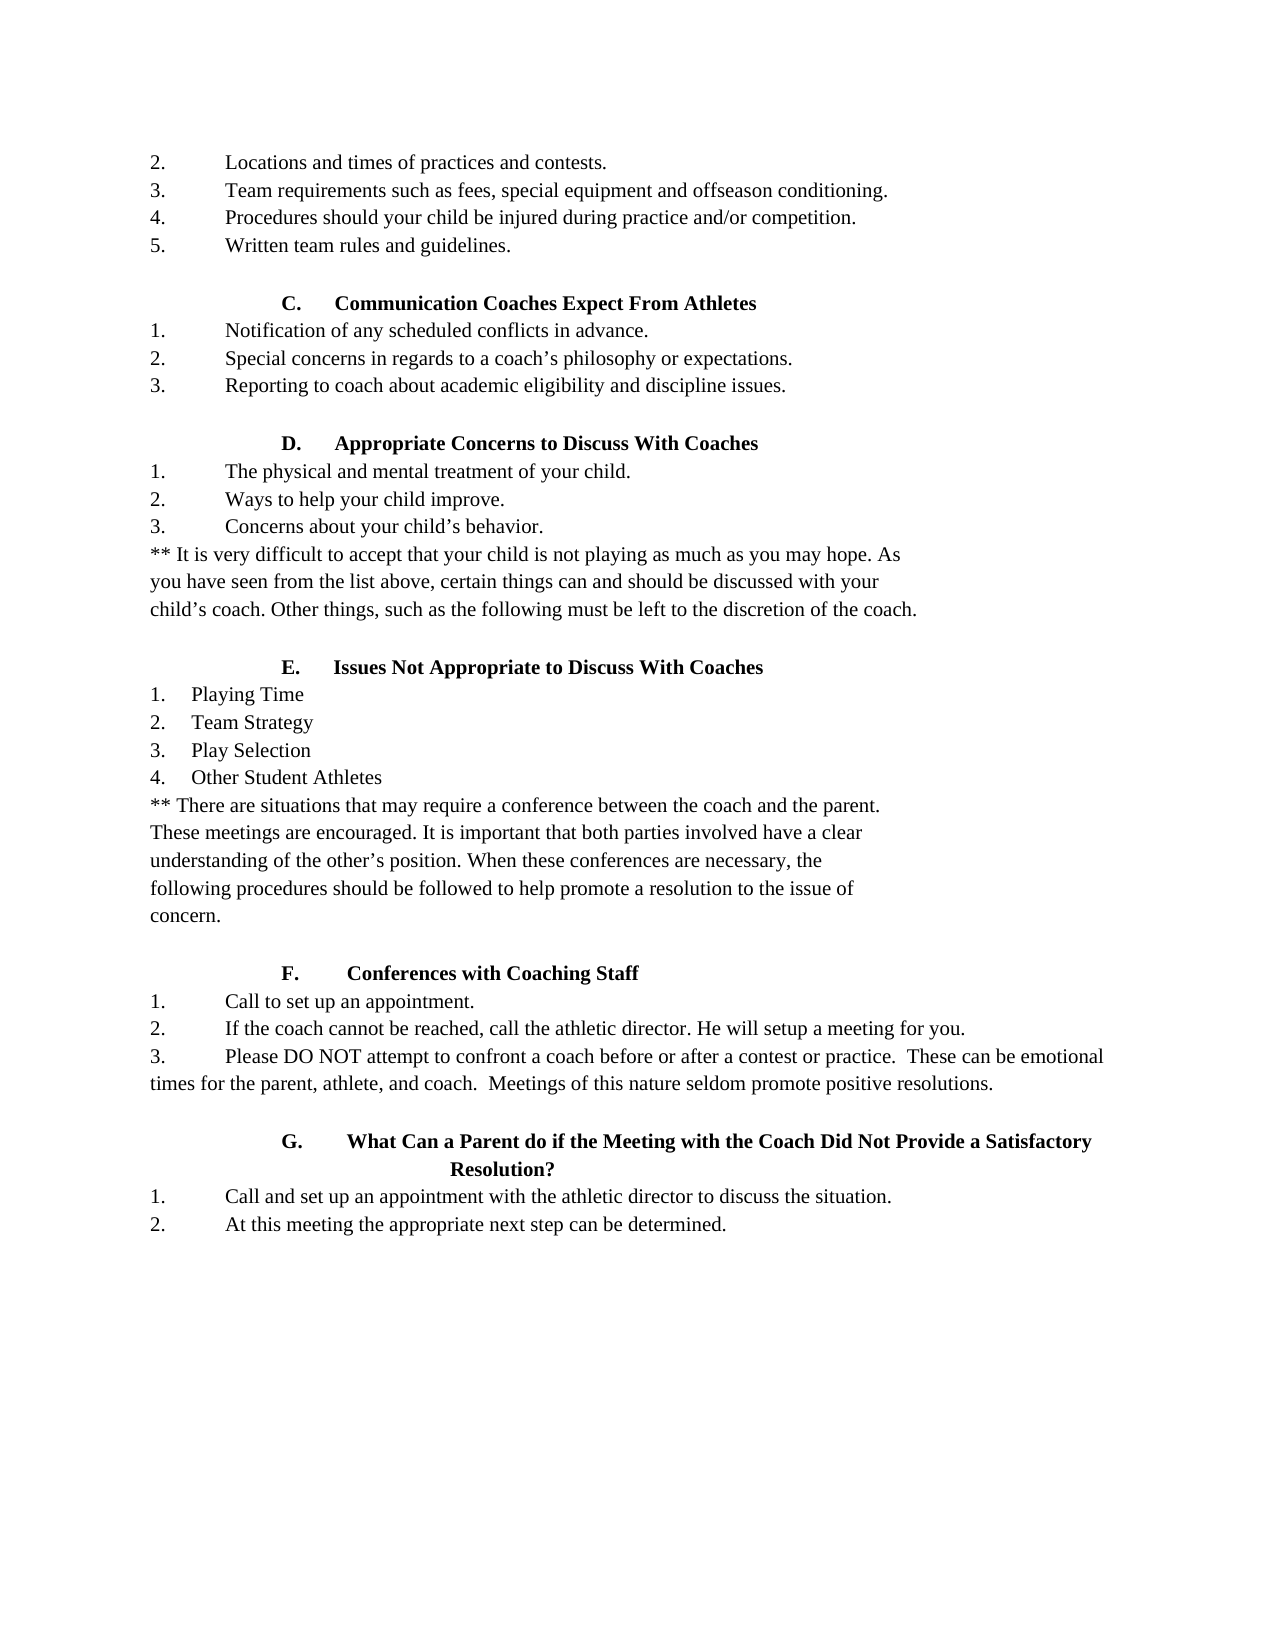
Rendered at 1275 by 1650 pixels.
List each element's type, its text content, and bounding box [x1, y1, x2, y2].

text E. Issues Not Appropriate to Discuss With Coaches [150, 655, 1125, 679]
text 3. Concerns about your child’s behavior. [150, 514, 1125, 538]
text 2. If the coach cannot be reached, call the athletic director. He will setup a meeting for you. [150, 1016, 1125, 1040]
text you have seen from the list above, certain things can and should be discussed with your [150, 569, 1125, 593]
text 1. The physical and mental treatment of your child. [150, 459, 1125, 483]
text 2. Locations and times of practices and contests. [150, 150, 1125, 174]
text These meetings are encouraged. It is important that both parties involved have a clear [150, 820, 1125, 844]
text 4. Other Student Athletes [150, 765, 1125, 789]
text Resolution? [356, 1157, 1125, 1181]
text 2. Ways to help your child improve. [150, 486, 1125, 511]
text understanding of the other’s position. When these conferences are necessary, the [150, 848, 1125, 872]
text child’s coach. Other things, such as the following must be left to the discretion of the coach. [150, 597, 1125, 621]
text 1. Notification of any scheduled conflicts in advance. [150, 318, 1125, 342]
text 3. Reporting to coach about academic eligibility and discipline issues. [150, 373, 1125, 397]
text 3. Please DO NOT attempt to confront a coach before or after a contest or practice. These can be emotional times for the parent, athlete, and coach. Meetings of this nature seldom promote positive resolutions. [150, 1044, 1125, 1095]
text 4. Procedures should your child be injured during practice and/or competition. [150, 205, 1125, 229]
text 3. Play Selection [150, 737, 1125, 762]
text C. Communication Coaches Expect From Athletes [150, 291, 1125, 315]
text 1. Call to set up an appointment. [150, 988, 1125, 1013]
text 1. Call and set up an appointment with the athletic director to discuss the situation. [150, 1184, 1125, 1208]
text 2. At this meeting the appropriate next step can be determined. [150, 1212, 1125, 1236]
text 2. Team Strategy [150, 710, 1125, 734]
text ** There are situations that may require a conference between the coach and the parent. [150, 793, 1125, 817]
text G. What Can a Parent do if the Meeting with the Coach Did Not Provide a Satisfactory [150, 1129, 1125, 1153]
text concern. [150, 903, 1125, 927]
text ** It is very difficult to accept that your child is not playing as much as you may hope. As [150, 542, 1125, 566]
text 3. Team requirements such as fees, special equipment and offseason conditioning. [150, 178, 1125, 202]
text 1. Playing Time [150, 682, 1125, 706]
text F. Conferences with Coaching Staff [150, 961, 1125, 985]
text 2. Special concerns in regards to a coach’s philosophy or expectations. [150, 346, 1125, 370]
text following procedures should be followed to help promote a resolution to the issue of [150, 876, 1125, 899]
text 5. Written team rules and guidelines. [150, 233, 1125, 257]
text D. Appropriate Concerns to Discuss With Coaches [150, 431, 1125, 455]
